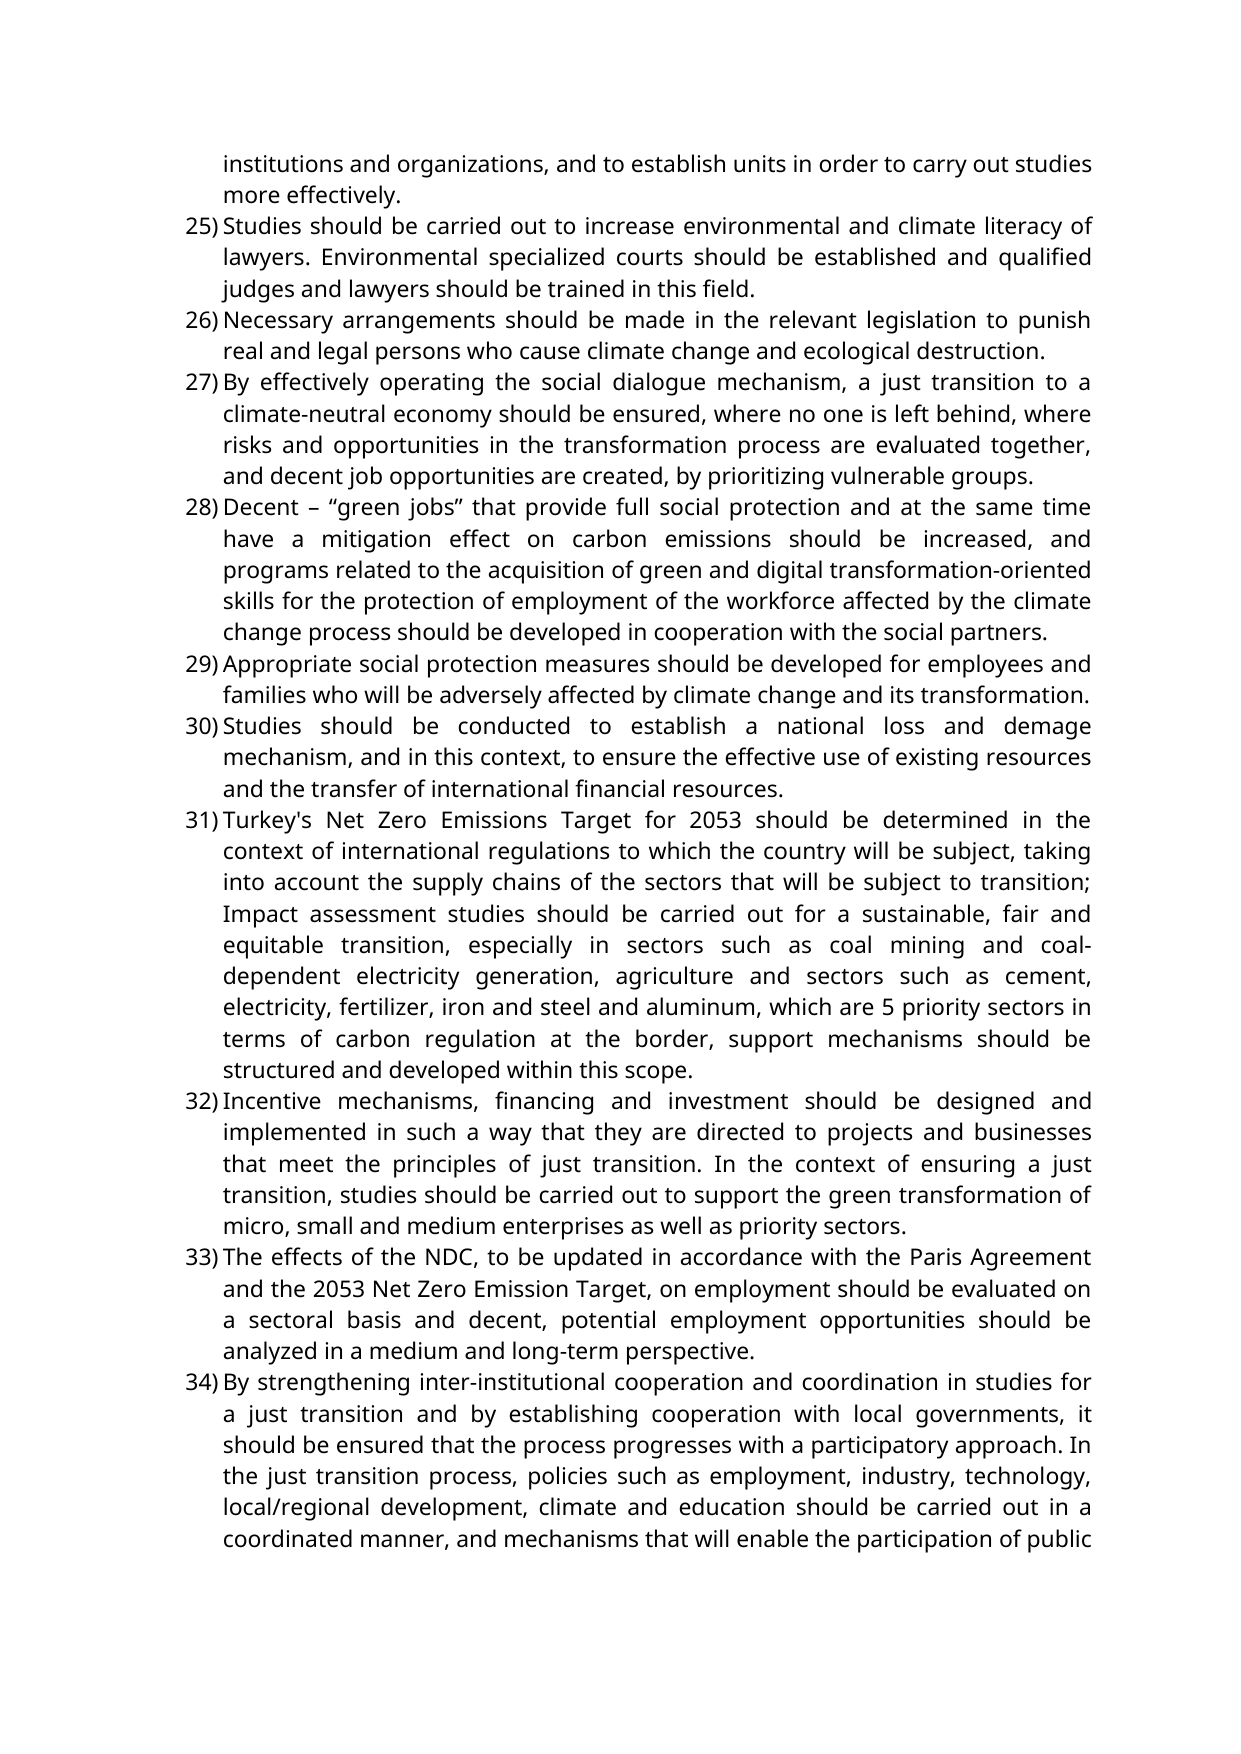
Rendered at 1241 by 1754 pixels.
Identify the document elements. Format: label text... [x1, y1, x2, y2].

list Appropriate social protection measures should be developed for employees and families who will be adversely affected by climate change and its transformation. [185, 648, 1093, 710]
list Decent – ​​“green jobs” that provide full social protection and at the same time have a mitigation effect on carbon emissions should be increased, and programs related to the acquisition of green and digital transformation-oriented skills for the protection of employment of the workforce affected by the climate change process should be developed in cooperation with the social partners. [185, 491, 1093, 648]
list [185, 1366, 1093, 1554]
list Necessary arrangements should be made in the relevant legislation to punish real and legal persons who cause climate change and ecological destruction. [185, 304, 1093, 366]
list Studies should be conducted to establish a national loss and demage mechanism, and in this context, to ensure the effective use of existing resources and the transfer of international financial resources. [185, 710, 1093, 804]
list Incentive mechanisms, financing and investment should be designed and implemented in such a way that they are directed to projects and businesses that meet the principles of just transition. In the context of ensuring a just transition, studies should be carried out to support the green transformation of micro, small and medium enterprises as well as priority sectors. [185, 1085, 1093, 1241]
list By effectively operating the social dialogue mechanism, a just transition to a climate-neutral economy should be ensured, where no one is left behind, where risks and opportunities in the transformation process are evaluated together, and decent job opportunities are created, by prioritizing vulnerable groups. [185, 366, 1093, 491]
list Studies should be carried out to increase environmental and climate literacy of lawyers. Environmental specialized courts should be established and qualified judges and lawyers should be trained in this field. [185, 210, 1093, 304]
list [185, 148, 1093, 210]
list The effects of the NDC, to be updated in accordance with the Paris Agreement and the 2053 Net Zero Emission Target, on employment should be evaluated on a sectoral basis and decent, potential employment opportunities should be analyzed in a medium and long-term perspective. [185, 1241, 1093, 1366]
list Turkey's Net Zero Emissions Target for 2053 should be determined in the context of international regulations to which the country will be subject, taking into account the supply chains of the sectors that will be subject to transition; Impact assessment studies should be carried out for a sustainable, fair and equitable transition, especially in sectors such as coal mining and coal-dependent electricity generation, agriculture and sectors such as cement, electricity, fertilizer, iron and steel and aluminum, which are 5 priority sectors in terms of carbon regulation at the border, support mechanisms should be structured and developed within this scope. [185, 804, 1093, 1085]
